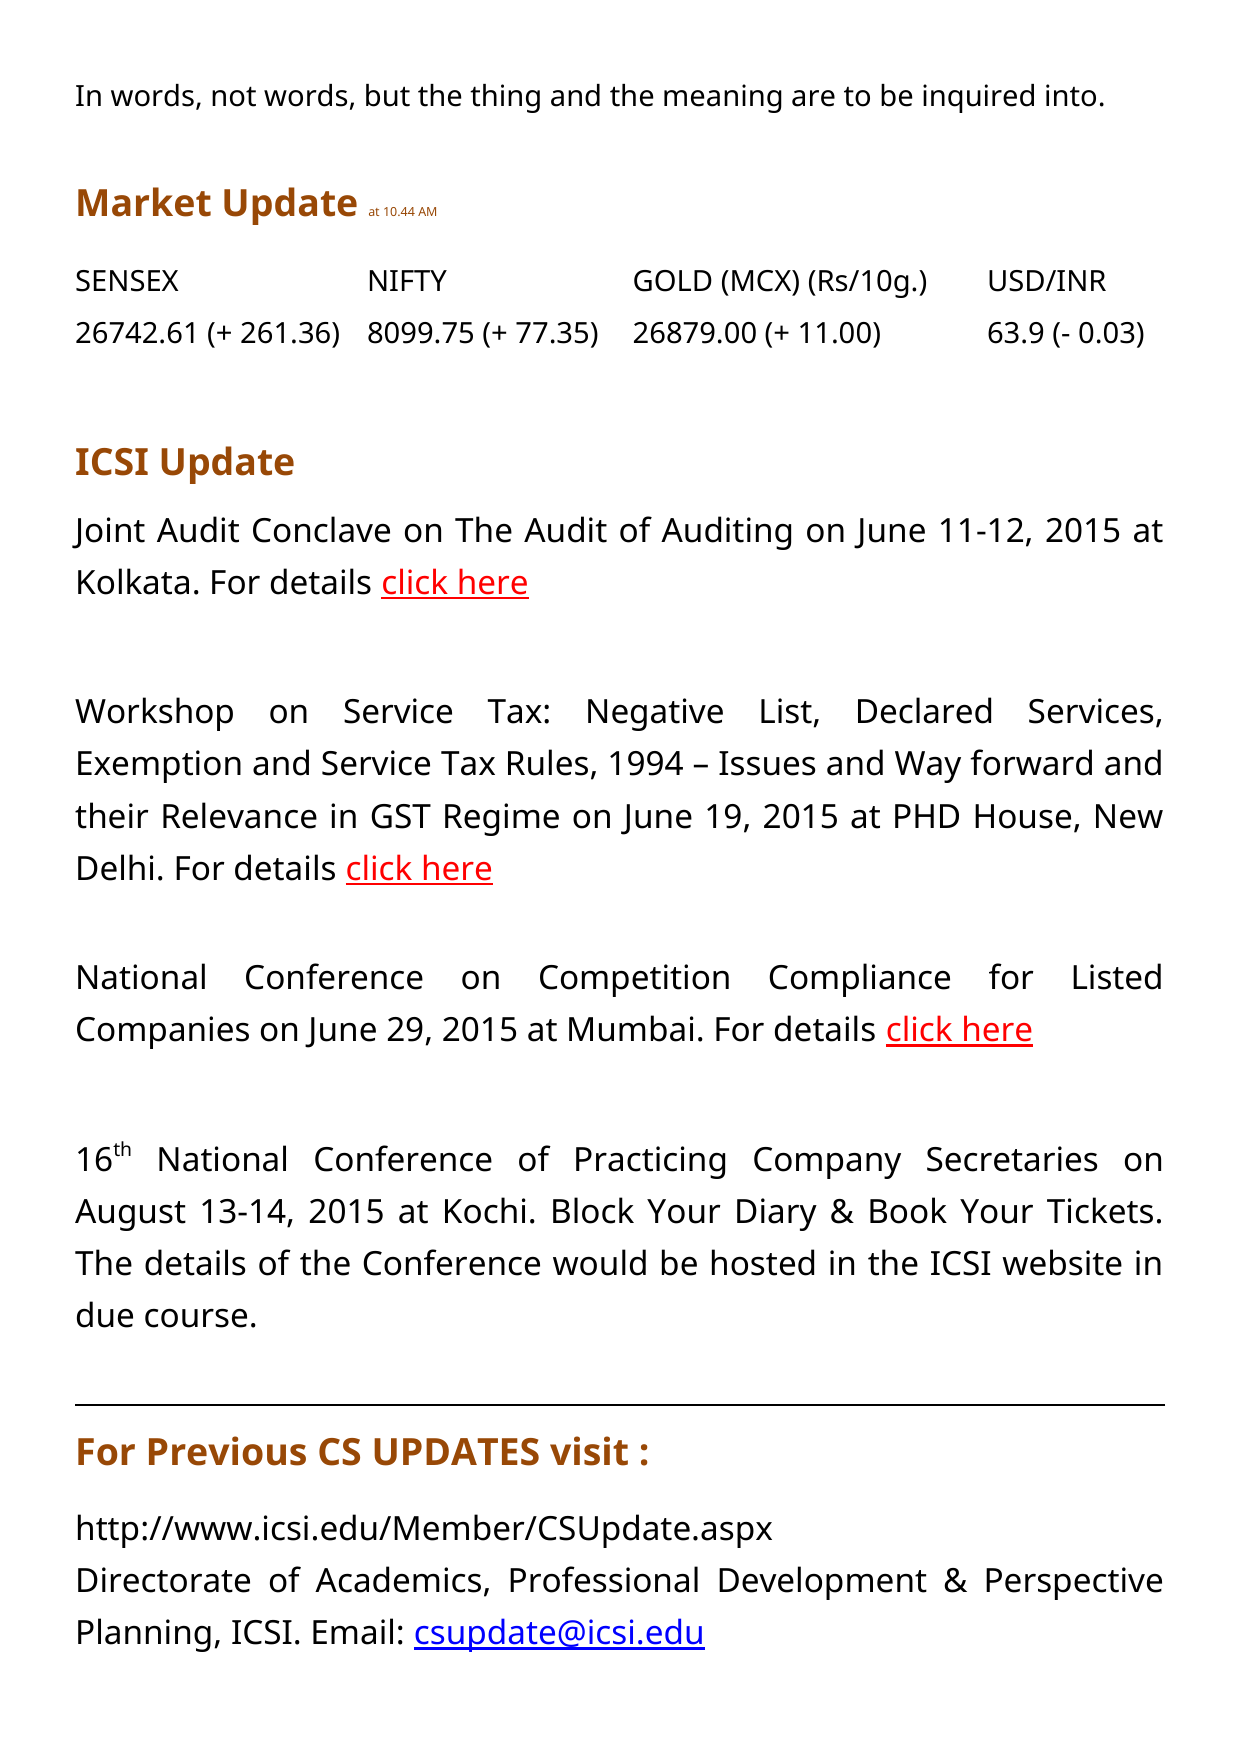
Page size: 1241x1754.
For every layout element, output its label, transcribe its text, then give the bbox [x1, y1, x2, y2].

text National Conference on Competition Compliance for Listed Companies on June 29, 2015 at Mumbai. For details click here [75, 954, 1165, 1052]
text Workshop on Service Tax: Negative List, Declared Services, Exemption and Service Tax Rules, 1994 – Issues and Way forward and their Relevance in GST Regime on June 19, 2015 at PHD House, New Delhi. For details click here [75, 688, 1165, 890]
table_header NIFTY 8099.75 (+ 77.35) [356, 247, 621, 352]
table_header USD/INR 63.9 (- 0.03) [976, 247, 1176, 352]
text http://www.icsi.edu/Member/CSUpdate.aspx Directorate of Academics, Professional Development & Perspective Planning, ICSI. Email: csupdate@icsi.edu [75, 1504, 1165, 1654]
text ICSI Update [75, 435, 1165, 486]
text In words, not words, but the thing and the meaning are to be inquired into. [75, 75, 1165, 115]
text 16th National Conference of Practicing Company Secretaries on August 13-14, 2015 at Kochi. Block Your Diary & Book Your Tickets. The details of the Conference would be hosted in the ICSI website in due course. [75, 1136, 1165, 1337]
table_header GOLD (MCX) (Rs/10g.) 26879.00 (+ 11.00) [621, 247, 976, 352]
table_header SENSEX 26742.61 (+ 261.36) [64, 247, 356, 352]
text Joint Audit Conclave on The Audit of Auditing on June 11-12, 2015 at Kolkata. For details click here [75, 506, 1165, 604]
text Market Update at 10.44 AM [75, 176, 1165, 227]
text For Previous CS UPDATES visit : [75, 1425, 1165, 1476]
